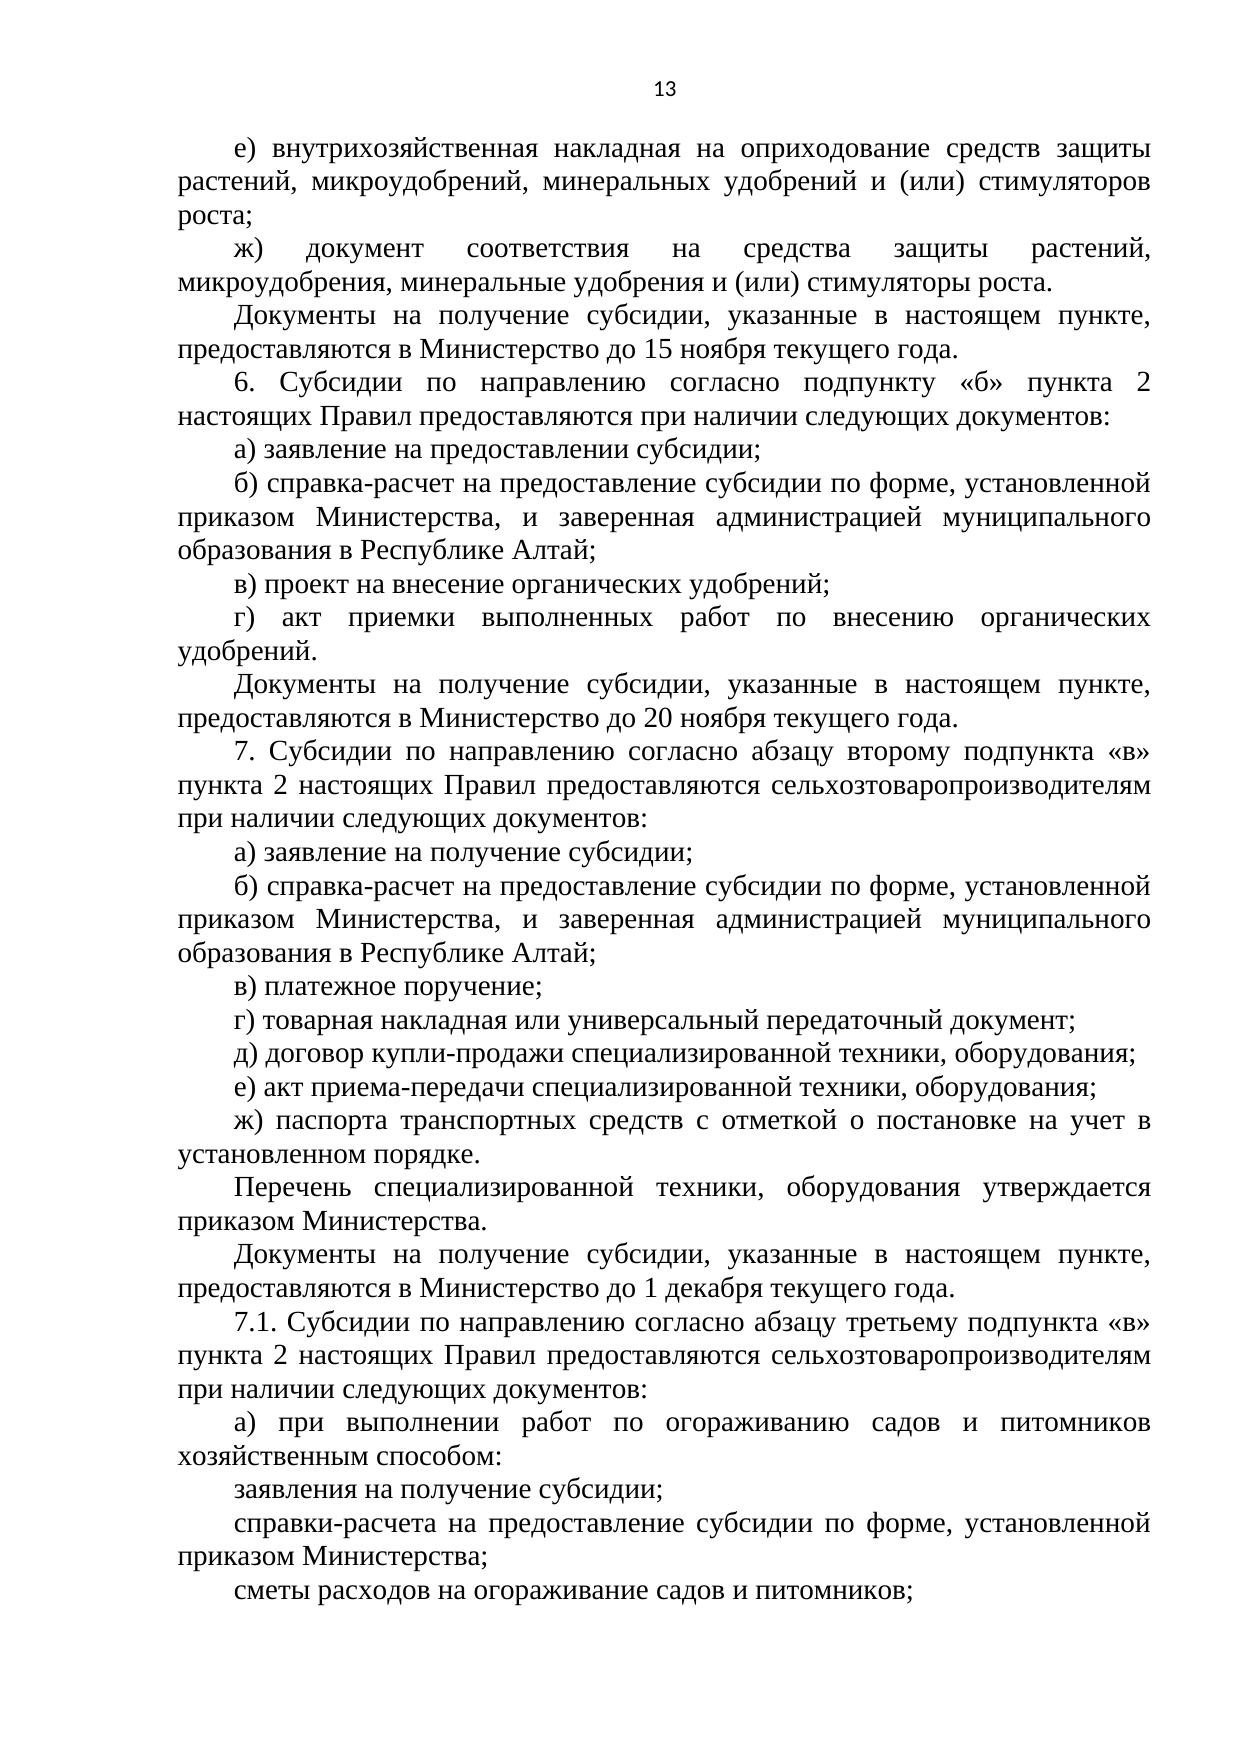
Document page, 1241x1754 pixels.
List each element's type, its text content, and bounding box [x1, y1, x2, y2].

text а) заявление на предоставлении субсидии; [177, 432, 1152, 465]
text в) проект на внесение органических удобрений; [177, 566, 1152, 599]
text г) товарная накладная или универсальный передаточный документ; [177, 1002, 1152, 1035]
text г) акт приемки выполненных работ по внесению органических удобрений. [177, 599, 1152, 666]
text заявления на получение субсидии; [177, 1471, 1152, 1505]
text ж) документ соответствия на средства защиты растений, микроудобрения, минеральные удобрения и (или) стимуляторы роста. [177, 230, 1152, 297]
text сметы расходов на огораживание садов и питомников; [177, 1572, 1152, 1606]
text справки-расчета на предоставление субсидии по форме, установленной приказом Министерства; [177, 1505, 1152, 1572]
text Документы на получение субсидии, указанные в настоящем пункте, предоставляются в Министерство до 1 декабря текущего года. [177, 1237, 1152, 1304]
text е) акт приема-передачи специализированной техники, оборудования; [177, 1069, 1152, 1102]
text в) платежное поручение; [177, 968, 1152, 1002]
text 6. Субсидии по направлению согласно подпункту «б» пункта 2 настоящих Правил предоставляются при наличии следующих документов: [177, 364, 1152, 432]
text ж) паспорта транспортных средств с отметкой о постановке на учет в установленном порядке. [177, 1102, 1152, 1169]
text Документы на получение субсидии, указанные в настоящем пункте, предоставляются в Министерство до 15 ноября текущего года. [177, 297, 1152, 364]
text е) внутрихозяйственная накладная на оприходование средств защиты растений, микроудобрений, минеральных удобрений и (или) стимуляторов роста; [177, 130, 1152, 230]
text а) при выполнении работ по огораживанию садов и питомников хозяйственным способом: [177, 1404, 1152, 1471]
text 7. Субсидии по направлению согласно абзацу второму подпункта «в» пункта 2 настоящих Правил предоставляются сельхозтоваропроизводителям при наличии следующих документов: [177, 733, 1152, 834]
text д) договор купли-продажи специализированной техники, оборудования; [177, 1035, 1152, 1069]
text а) заявление на получение субсидии; [177, 834, 1152, 868]
text 7.1. Субсидии по направлению согласно абзацу третьему подпункта «в» пункта 2 настоящих Правил предоставляются сельхозтоваропроизводителям при наличии следующих документов: [177, 1304, 1152, 1404]
text Документы на получение субсидии, указанные в настоящем пункте, предоставляются в Министерство до 20 ноября текущего года. [177, 666, 1152, 733]
text Перечень специализированной техники, оборудования утверждается приказом Министерства. [177, 1169, 1152, 1237]
